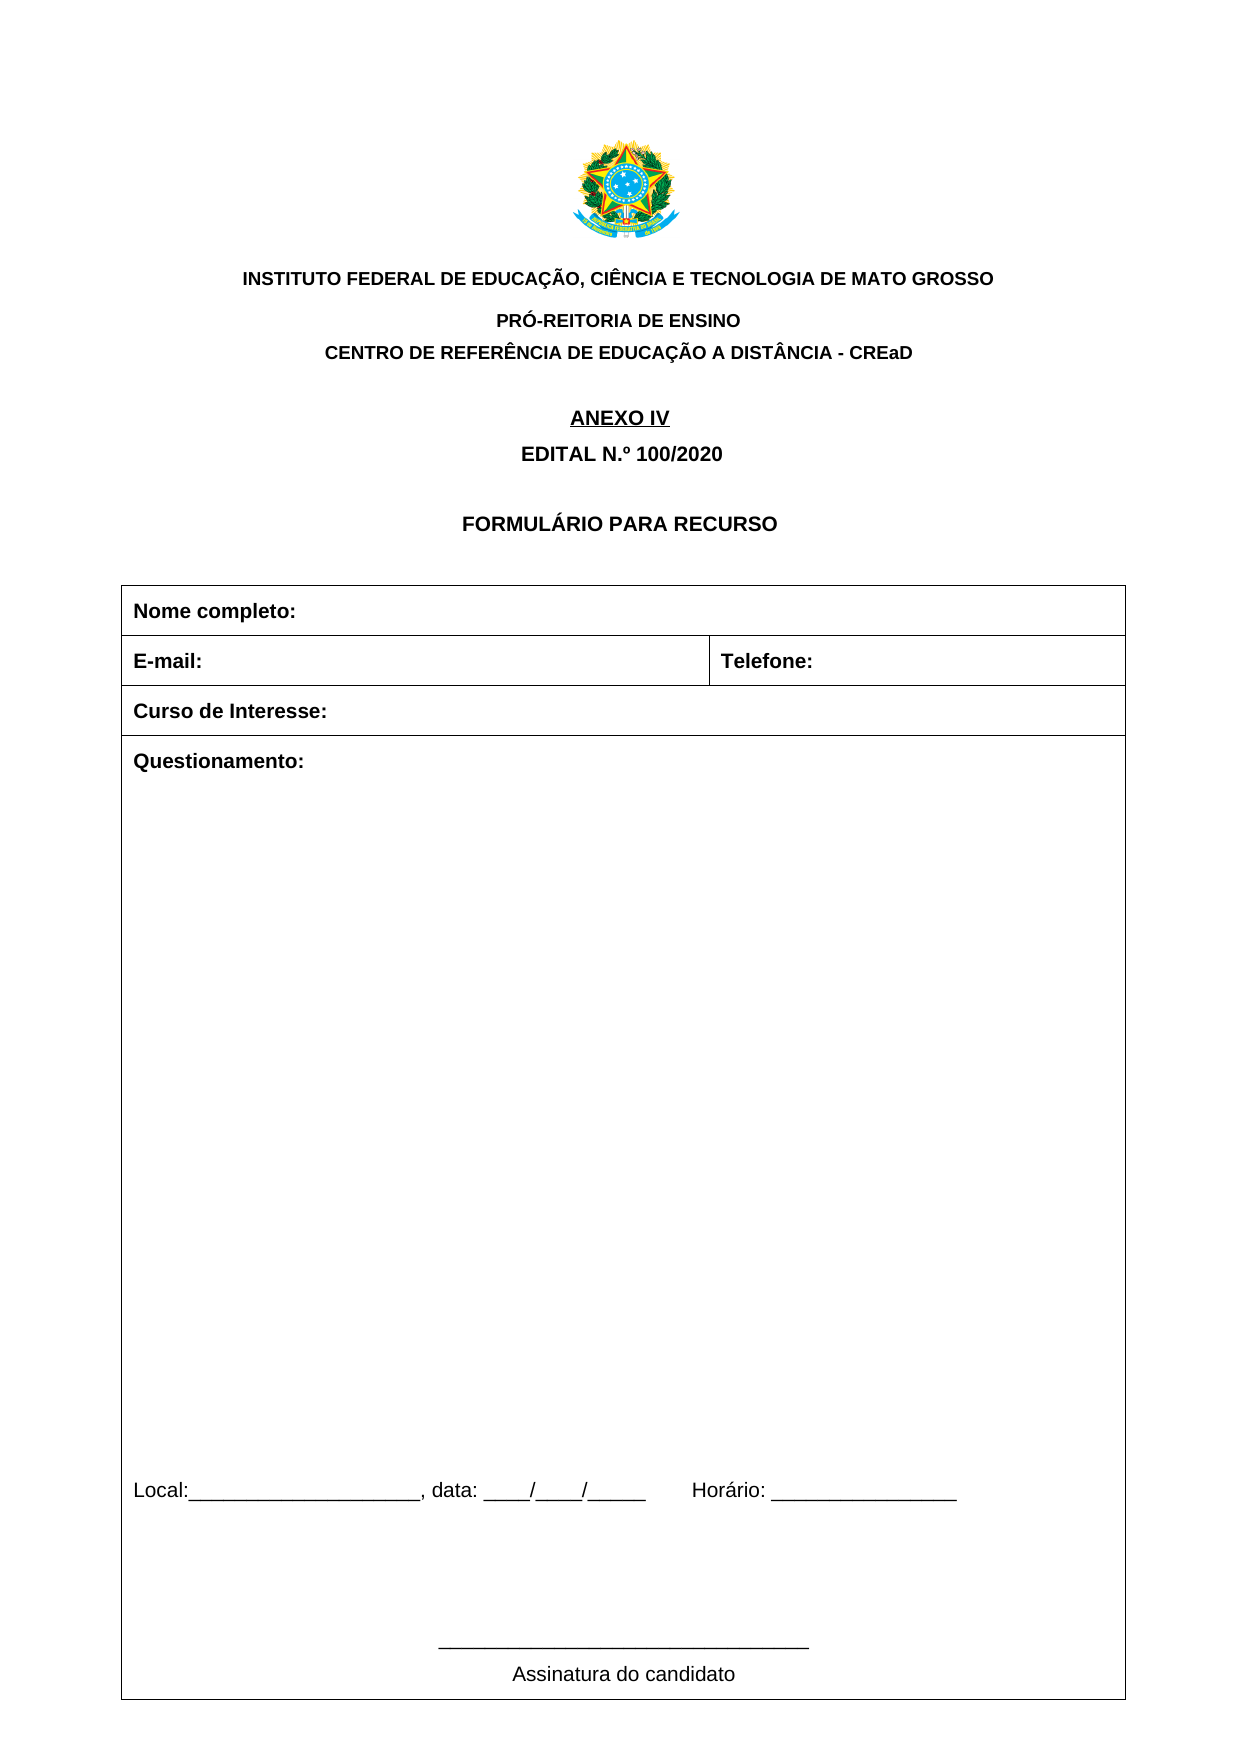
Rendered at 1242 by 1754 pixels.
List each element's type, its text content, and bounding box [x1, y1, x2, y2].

text FORMULÁRIO PARA RECURSO [48, 512, 1192, 536]
text INSTITUTO FEDERAL DE EDUCAÇÃO, CIÊNCIA E TECNOLOGIA DE MATO GROSSO [109, 268, 1128, 289]
picture [591, 219, 605, 226]
table_header Nome completo: [122, 586, 1125, 635]
text CENTRO DE REFERÊNCIA DE EDUCAÇÃO A DISTÂNCIA - CREaD [109, 342, 1129, 363]
table_cell E-mail: [122, 636, 709, 685]
picture [648, 219, 662, 225]
table_cell Telefone: [710, 636, 1125, 685]
text EDITAL N.º 100/2020 [50, 442, 1194, 466]
table_cell Curso de Interesse: [122, 686, 1125, 735]
table_cell Questionamento: Local:____________________, data: ____/____/_____ Horário: ________________ ________________________________ Assinatura do candidato [122, 736, 1125, 1699]
picture [572, 140, 680, 238]
text PRÓ-REITORIA DE ENSINO [109, 309, 1128, 331]
text ANEXO IV [48, 405, 1192, 429]
